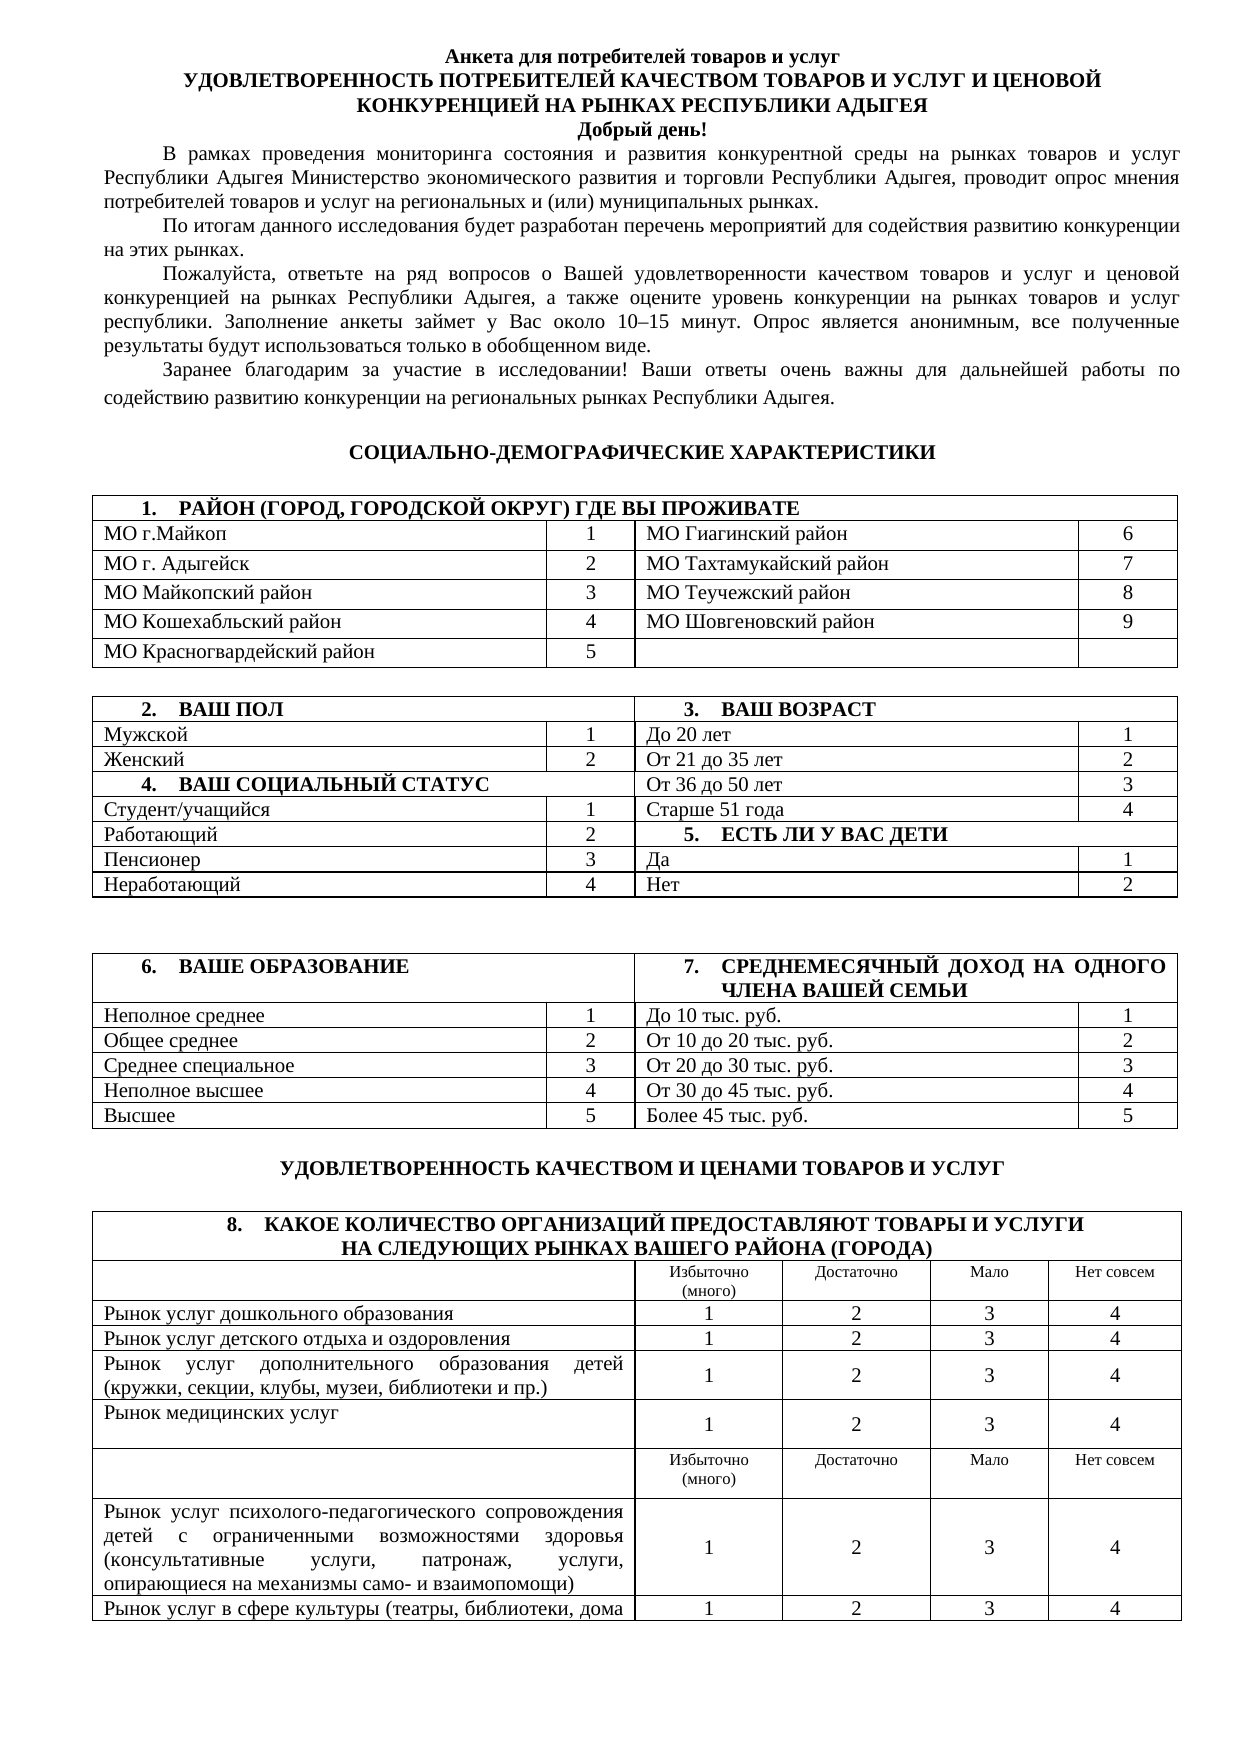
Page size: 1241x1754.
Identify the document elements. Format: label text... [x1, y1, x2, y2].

table_cell 3 [931, 1351, 1048, 1399]
text В рамках проведения мониторинга состояния и развития конкурентной среды на рынках товаров и услуг Республики Адыгея Министерство экономического развития и торговли Республики Адыгея, проводит опрос мнения потребителей товаров и услуг на региональных и (или) муниципальных рынках. [103, 141, 1181, 213]
table_cell 7 [1079, 551, 1177, 579]
table_cell [636, 639, 1078, 667]
table_cell Да [636, 847, 1078, 871]
table_cell 2 [1079, 1028, 1177, 1052]
table_cell Нет [636, 873, 1078, 896]
table_cell 4 [547, 610, 634, 638]
text СОЦИАЛЬНО-ДЕМОГРАФИЧЕСКИЕ ХАРАКТЕРИСТИКИ [103, 440, 1181, 464]
text Добрый день! [103, 117, 1181, 141]
table_cell 4 [1049, 1499, 1181, 1595]
table_cell 2 [1079, 873, 1177, 896]
table_cell Рынок услуг психолого-педагогического сопровождения детей с ограниченными возможностями здоровья (консультативные услуги, патронаж, услуги, опирающиеся на механизмы само- и взаимопомощи) [93, 1499, 634, 1595]
table_cell 5 [547, 639, 634, 667]
table_header КАКОЕ КОЛИЧЕСТВО ОРГАНИЗАЦИЙ ПРЕДОСТАВЛЯЮТ ТОВАРЫ И УСЛУГИ НА СЛЕДУЮЩИХ РЫНКАХ ВАШЕГО РАЙОНА (ГОРОДА) [93, 1212, 1181, 1260]
table_cell 1 [636, 1301, 782, 1325]
table_cell Достаточно [783, 1449, 930, 1497]
table_cell Рынок услуг детского отдыха и оздоровления [93, 1326, 634, 1350]
text Заранее благодарим за участие в исследовании! Ваши ответы очень важны для дальнейшей работы по содействию развитию конкуренции на региональных рынках Республики Адыгея. [103, 357, 1181, 409]
table_cell 3 [931, 1301, 1048, 1325]
table_cell 1 [636, 1351, 782, 1399]
table_cell 4 [547, 1078, 634, 1102]
table_cell 1 [636, 1326, 782, 1350]
table_cell 2 [1079, 747, 1177, 771]
text По итогам данного исследования будет разработан перечень мероприятий для содействия развитию конкуренции на этих рынках. [103, 213, 1181, 261]
text Пожалуйста, ответьте на ряд вопросов о Вашей удовлетворенности качеством товаров и услуг и ценовой конкуренцией на рынках Республики Адыгея, а также оцените уровень конкуренции на рынках товаров и услуг республики. Заполнение анкеты займет у Вас около 10–15 минут. Опрос является анонимным, все полученные результаты будут использоваться только в обобщенном виде. [103, 261, 1181, 357]
table_cell ВАШ СОЦИАЛЬНЫЙ СТАТУС [93, 772, 634, 796]
table_cell Студент/учащийся [93, 797, 546, 821]
table_cell МО Майкопский район [93, 580, 546, 608]
table_cell Рынок медицинских услуг [93, 1400, 634, 1448]
table_cell 2 [547, 747, 634, 771]
table_cell 1 [1079, 1003, 1177, 1027]
table_cell Мужской [93, 722, 546, 746]
table_cell МО Теучежский район [636, 580, 1078, 608]
table_cell 3 [931, 1499, 1048, 1595]
table_header ВАШЕ ОБРАЗОВАНИЕ [93, 954, 634, 1002]
table_cell Достаточно [783, 1261, 930, 1300]
table_cell Неработающий [93, 873, 546, 896]
table_cell 9 [1079, 610, 1177, 638]
table_header ВАШ ПОЛ [93, 697, 634, 721]
table_cell 1 [636, 1499, 782, 1595]
table_cell 4 [1049, 1596, 1181, 1620]
table_cell МО г. Адыгейск [93, 551, 546, 579]
table_cell 1 [1079, 722, 1177, 746]
table_cell 3 [547, 847, 634, 871]
table_cell Рынок услуг дополнительного образования детей (кружки, секции, клубы, музеи, библиотеки и пр.) [93, 1351, 634, 1399]
table_cell МО Гиагинский район [636, 521, 1078, 550]
table_header СРЕДНЕМЕСЯЧНЫЙ ДОХОД НА ОДНОГО ЧЛЕНА ВАШЕЙ СЕМЬИ [635, 954, 1177, 1002]
table_cell 4 [1049, 1301, 1181, 1325]
table_cell 5 [547, 1103, 634, 1127]
table_cell МО Кошехабльский район [93, 610, 546, 638]
table_cell Высшее [93, 1103, 546, 1127]
table_cell 3 [547, 1053, 634, 1077]
table_cell Неполное среднее [93, 1003, 546, 1027]
table_cell МО г.Майкоп [93, 521, 546, 550]
table_cell Женский [93, 747, 546, 771]
table_cell Мало [931, 1449, 1048, 1497]
text Анкета для потребителей товаров и услуг [103, 44, 1181, 68]
table_cell 3 [547, 580, 634, 608]
table_cell 3 [1079, 1053, 1177, 1077]
table_cell [93, 1449, 634, 1497]
table_cell Неполное высшее [93, 1078, 546, 1102]
table_cell Пенсионер [93, 847, 546, 871]
table_cell 1 [636, 1400, 782, 1448]
table_cell 8 [1079, 580, 1177, 608]
table_cell От 10 до 20 тыс. руб. [636, 1028, 1078, 1052]
table_cell Работающий [93, 822, 546, 846]
table_cell 3 [931, 1326, 1048, 1350]
table_cell 2 [783, 1596, 930, 1620]
table_cell 4 [547, 873, 634, 896]
table_cell От 36 до 50 лет [635, 772, 1078, 796]
table_cell До 10 тыс. руб. [636, 1003, 1078, 1027]
table_cell [1079, 639, 1177, 667]
table_cell 2 [783, 1351, 930, 1399]
table_cell От 21 до 35 лет [636, 747, 1078, 771]
table_cell 2 [783, 1499, 930, 1595]
table_cell От 30 до 45 тыс. руб. [636, 1078, 1078, 1102]
table_cell 3 [1079, 772, 1177, 796]
table_cell 2 [547, 1028, 634, 1052]
table_cell 2 [547, 822, 634, 846]
table_cell Нет совсем [1049, 1449, 1181, 1497]
table_cell 5 [1079, 1103, 1177, 1127]
table_cell 4 [1049, 1351, 1181, 1399]
table_cell 2 [783, 1301, 930, 1325]
table_cell Более 45 тыс. руб. [636, 1103, 1078, 1127]
table_cell МО Красногвардейский район [93, 639, 546, 667]
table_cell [93, 1596, 634, 1620]
table_cell [93, 1261, 634, 1300]
table_cell До 20 лет [636, 722, 1078, 746]
table_cell Избыточно (много) [636, 1449, 782, 1497]
table_cell Общее среднее [93, 1028, 546, 1052]
table_cell 2 [783, 1326, 930, 1350]
table_cell МО Тахтамукайский район [636, 551, 1078, 579]
text УДОВЛЕТВОРЕННОСТЬ КАЧЕСТВОМ И ЦЕНАМИ ТОВАРОВ И УСЛУГ [103, 1156, 1181, 1180]
text УДОВЛЕТВОРЕННОСТЬ ПОТРЕБИТЕЛЕЙ КАЧЕСТВОМ ТОВАРОВ И УСЛУГ И ЦЕНОВОЙ КОНКУРЕНЦИЕЙ НА РЫНКАХ РЕСПУБЛИКИ АДЫГЕЯ [103, 68, 1181, 117]
table_cell 3 [931, 1400, 1048, 1448]
table_cell 1 [547, 521, 634, 550]
table_cell Старше 51 года [636, 797, 1078, 821]
table_cell 6 [1079, 521, 1177, 550]
table_cell Среднее специальное [93, 1053, 546, 1077]
table_cell От 20 до 30 тыс. руб. [636, 1053, 1078, 1077]
table_cell Нет совсем [1049, 1261, 1181, 1300]
table_cell 1 [547, 722, 634, 746]
table_cell 4 [1049, 1326, 1181, 1350]
table_cell 1 [1079, 847, 1177, 871]
table_cell 2 [547, 551, 634, 579]
table_cell МО Шовгеновский район [636, 610, 1078, 638]
table_cell 2 [783, 1400, 930, 1448]
table_cell 3 [931, 1596, 1048, 1620]
table_cell 1 [547, 1003, 634, 1027]
table_cell 4 [1079, 797, 1177, 821]
table_cell Рынок услуг дошкольного образования [93, 1301, 634, 1325]
table_header РАЙОН (ГОРОД, ГОРОДСКОЙ ОКРУГ) ГДЕ ВЫ ПРОЖИВАТЕ [93, 496, 1177, 520]
table_cell 4 [1049, 1400, 1181, 1448]
table_cell 4 [1079, 1078, 1177, 1102]
table_cell Избыточно (много) [636, 1261, 782, 1300]
table_cell 1 [547, 797, 634, 821]
table_cell ЕСТЬ ЛИ У ВАС ДЕТИ [636, 822, 1177, 846]
table_cell 1 [636, 1596, 782, 1620]
table_header ВАШ ВОЗРАСТ [635, 697, 1177, 721]
table_cell Мало [931, 1261, 1048, 1300]
